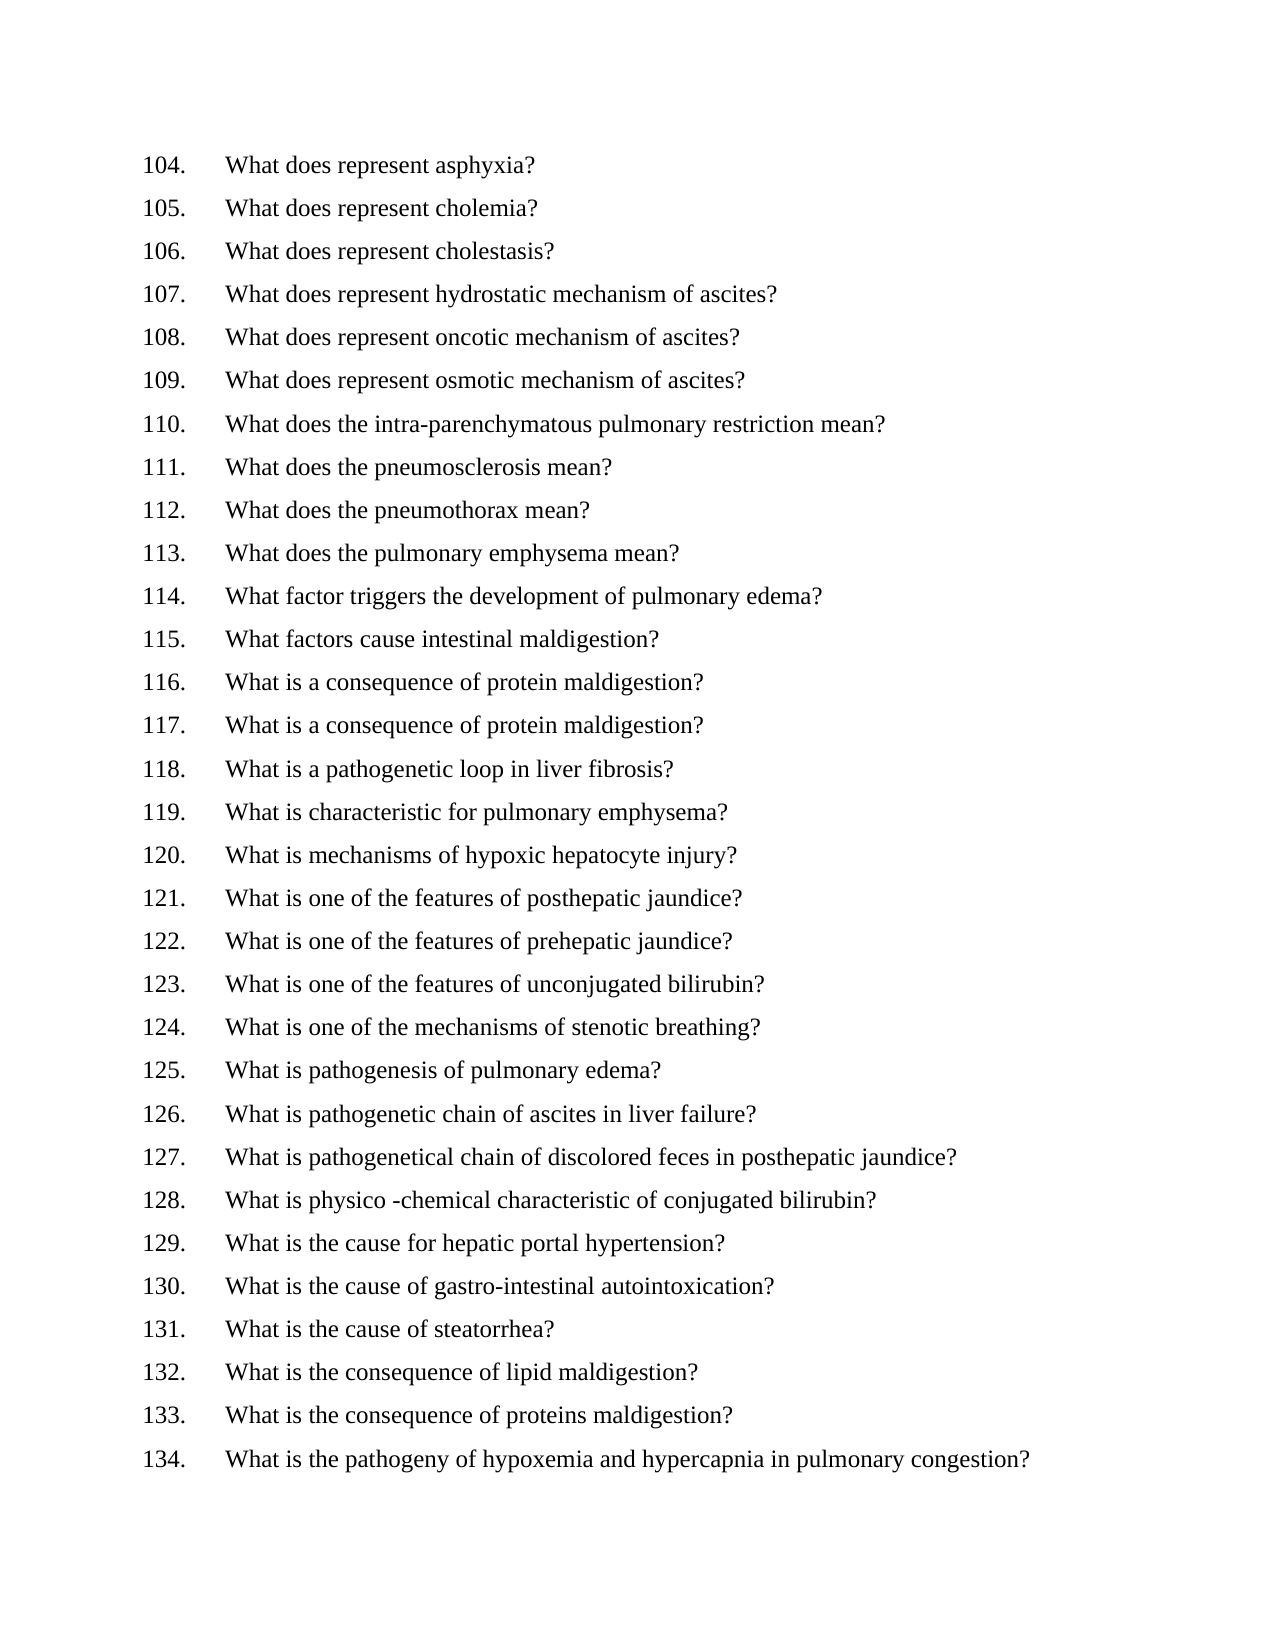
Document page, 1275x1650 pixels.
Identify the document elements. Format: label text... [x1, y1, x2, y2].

list What is physico -chemical characteristic of conjugated bilirubin? [142, 1185, 1125, 1214]
list What is a consequence of protein maldigestion? [142, 711, 1125, 739]
list What does the pneumosclerosis mean? [142, 452, 1125, 481]
list What does the intra-parenchymatous pulmonary restriction mean? [142, 409, 1125, 437]
list What is pathogenetical chain of discolored feces in posthepatic jaundice? [142, 1142, 1125, 1171]
list What does the pneumothorax mean? [142, 495, 1125, 524]
list What does represent oncotic mechanism of ascites? [142, 322, 1125, 351]
list What does the pulmonary emphysema mean? [142, 538, 1125, 567]
list What factors cause intestinal maldigestion? [142, 624, 1125, 653]
list What is the consequence of proteins maldigestion? [142, 1401, 1125, 1429]
list What is a pathogenetic loop in liver fibrosis? [142, 754, 1125, 782]
list What is characteristic for pulmonary emphysema? [142, 797, 1125, 826]
list What is one of the features of unconjugated bilirubin? [142, 969, 1125, 998]
list What is the cause of steatorrhea? [142, 1314, 1125, 1343]
list What is pathogenetic chain of ascites in liver failure? [142, 1099, 1125, 1127]
list What does represent cholemia? [142, 193, 1125, 222]
list What is the cause of gastro-intestinal autointoxication? [142, 1271, 1125, 1300]
list What is one of the features of posthepatic jaundice? [142, 883, 1125, 912]
list What is the cause for hepatic portal hypertension? [142, 1228, 1125, 1257]
list What does represent osmotic mechanism of ascites? [142, 366, 1125, 394]
list What is one of the mechanisms of stenotic breathing? [142, 1012, 1125, 1041]
list What does represent hydrostatic mechanism of ascites? [142, 279, 1125, 308]
list What factor triggers the development of pulmonary edema? [142, 581, 1125, 610]
list What is one of the features of prehepatic jaundice? [142, 926, 1125, 955]
list What is the consequence of lipid maldigestion? [142, 1357, 1125, 1386]
list What does represent asphyxia? [142, 150, 1125, 179]
list What is pathogenesis of pulmonary edema? [142, 1056, 1125, 1084]
list What is a consequence of protein maldigestion? [142, 667, 1125, 696]
list What is the pathogeny of hypoxemia and hypercapnia in pulmonary congestion? [142, 1444, 1125, 1472]
list What is mechanisms of hypoxic hepatocyte injury? [142, 840, 1125, 869]
list What does represent cholestasis? [142, 236, 1125, 265]
